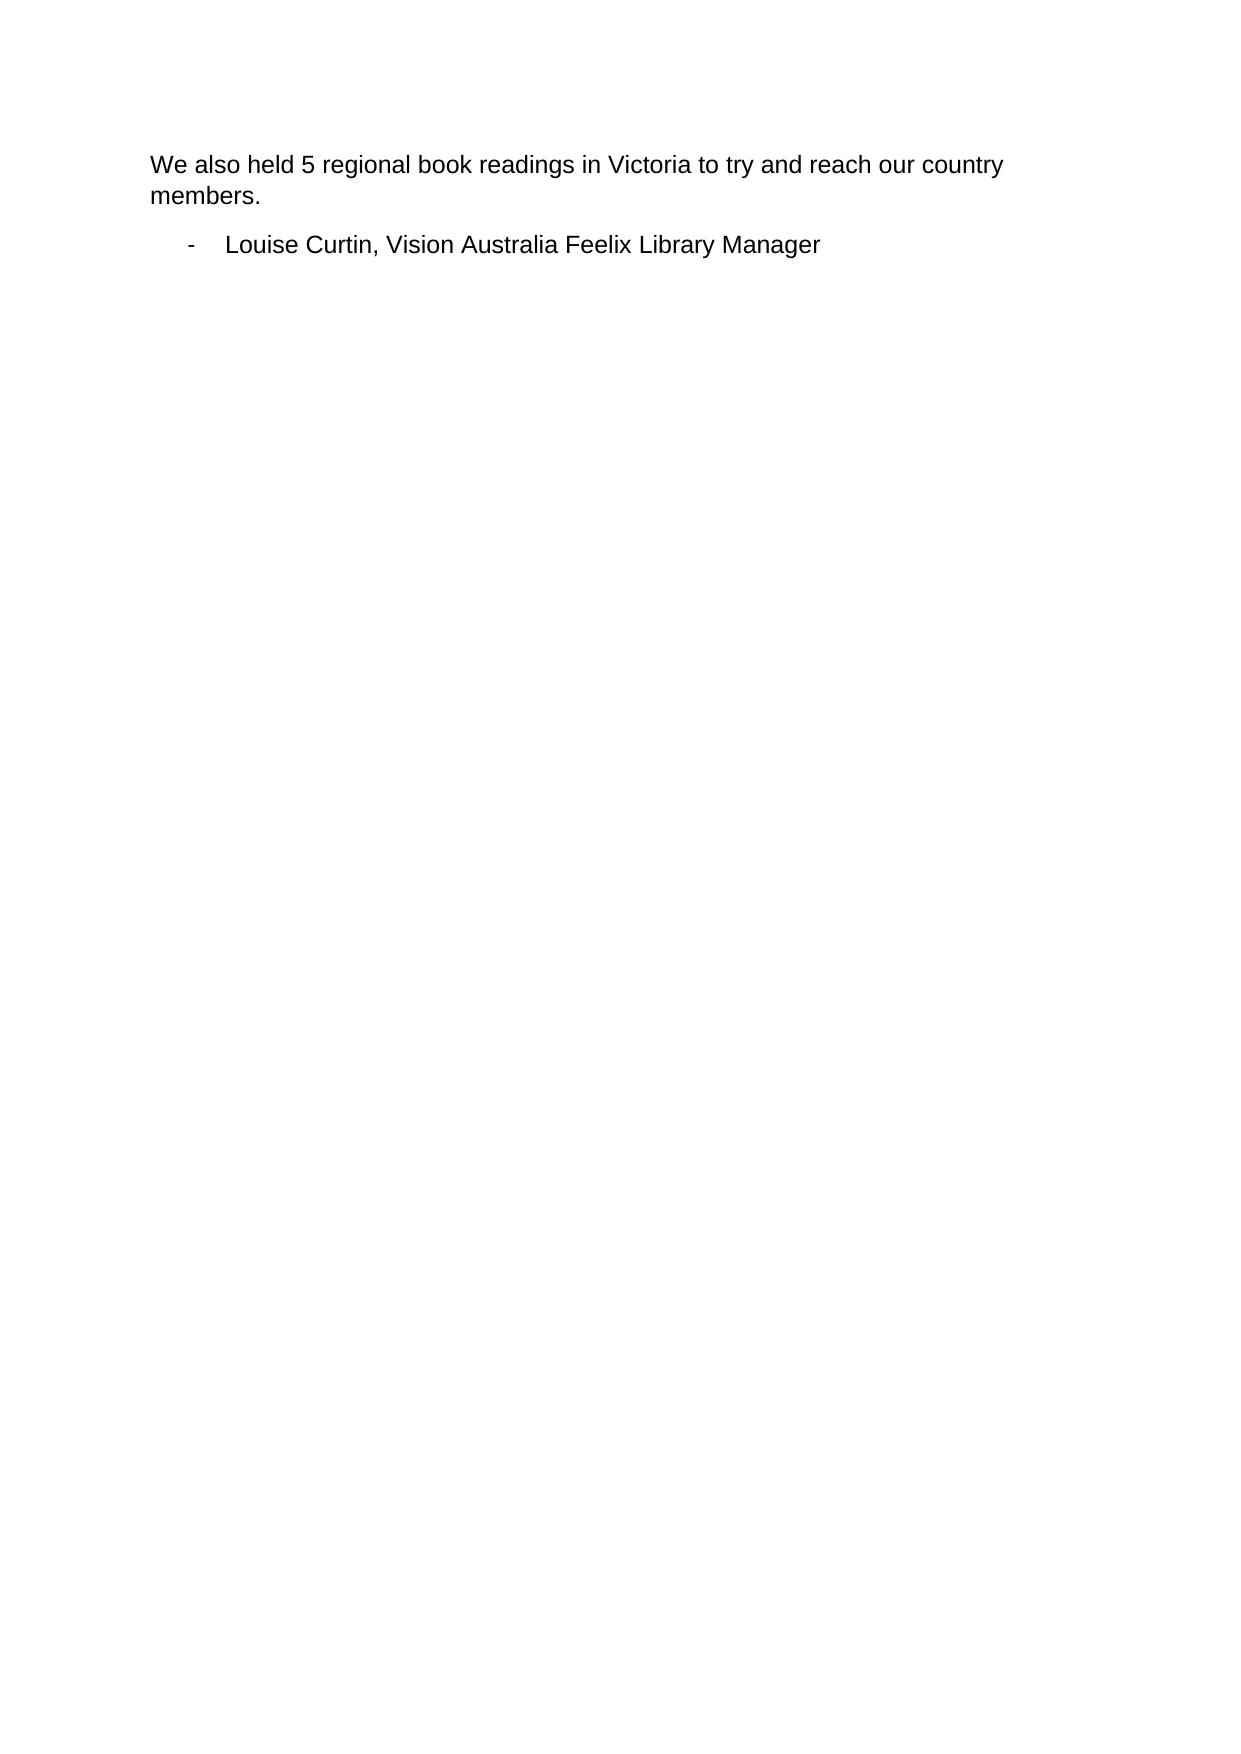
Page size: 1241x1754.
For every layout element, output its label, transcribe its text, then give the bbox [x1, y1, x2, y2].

list Louise Curtin, Vision Australia Feelix Library Manager [187, 229, 1090, 259]
text We also held 5 regional book readings in Victoria to try and reach our country members. [150, 150, 1090, 210]
